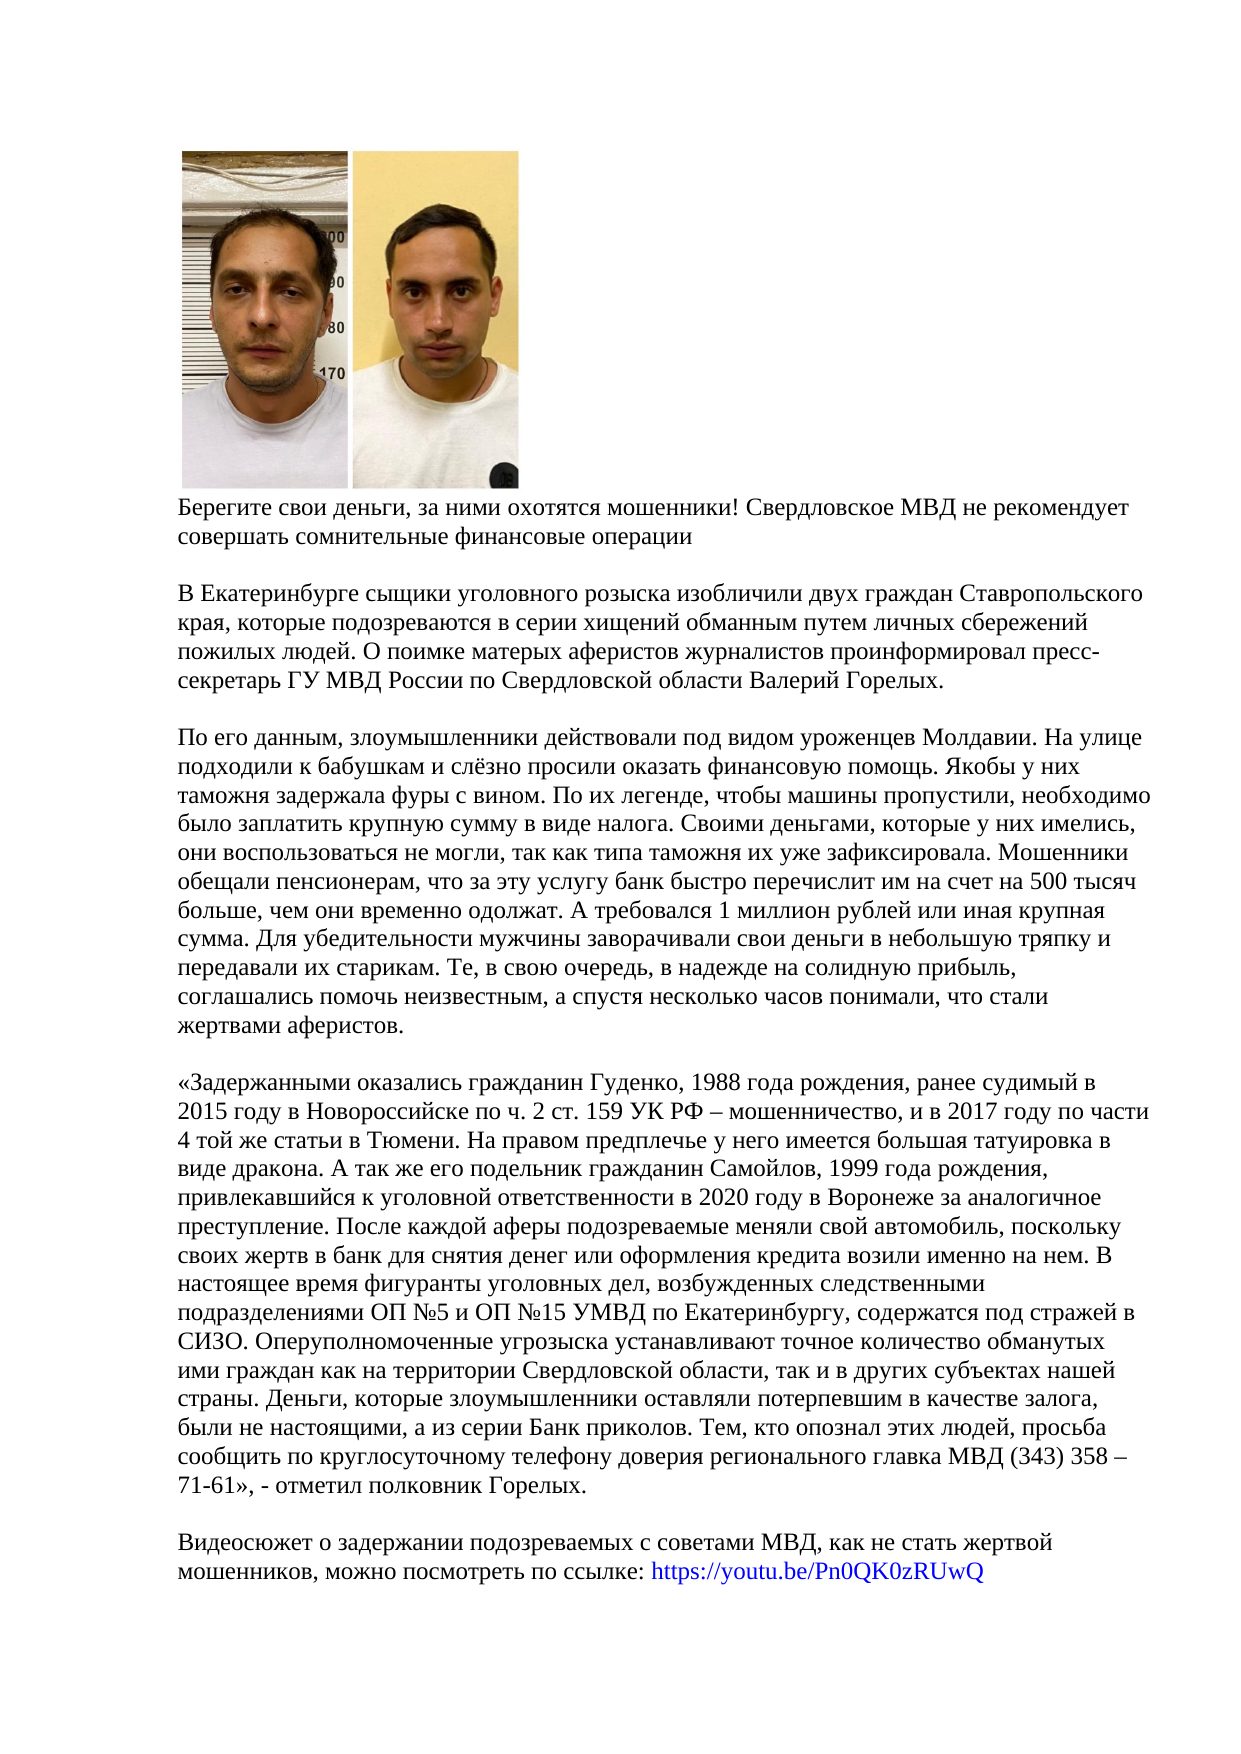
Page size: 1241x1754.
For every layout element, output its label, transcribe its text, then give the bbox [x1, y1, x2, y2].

text Берегите свои деньги, за ними охотятся мошенники! Свердловское МВД не рекомендует совершать сомнительные финансовые операции В Екатеринбурге сыщики уголовного розыска изобличили двух граждан Ставропольского края, которые подозреваются в серии хищений обманным путем личных сбережений пожилых людей. О поимке матерых аферистов журналистов проинформировал пресс-секретарь ГУ МВД России по Свердловской области Валерий Горелых. По его данным, злоумышленники действовали под видом уроженцев Молдавии. На улице подходили к бабушкам и слёзно просили оказать финансовую помощь. Якобы у них таможня задержала фуры с вином. По их легенде, чтобы машины пропустили, необходимо было заплатить крупную сумму в виде налога. Своими деньгами, которые у них имелись, они воспользоваться не могли, так как типа таможня их уже зафиксировала. Мошенники обещали пенсионерам, что за эту услугу банк быстро перечислит им на счет на 500 тысяч больше, чем они временно одолжат. А требовался 1 миллион рублей или иная крупная сумма. Для убедительности мужчины заворачивали свои деньги в небольшую тряпку и передавали их старикам. Те, в свою очередь, в надежде на солидную прибыль, соглашались помочь неизвестным, а спустя несколько часов понимали, что стали жертвами аферистов. «Задержанными оказались гражданин Гуденко, 1988 года рождения, ранее судимый в 2015 году в Новороссийске по ч. 2 ст. 159 УК РФ – мошенничество, и в 2017 году по части 4 той же статьи в Тюмени. На правом предплечье у него имеется большая татуировка в виде дракона. А так же его подельник гражданин Самойлов, 1999 года рождения, привлекавшийся к уголовной ответственности в 2020 году в Воронеже за аналогичное преступление. После каждой аферы подозреваемые меняли свой автомобиль, поскольку своих жертв в банк для снятия денег или оформления кредита возили именно на нем. В настоящее время фигуранты уголовных дел, возбужденных следственными подразделениями ОП №5 и ОП №15 УМВД по Екатеринбургу, содержатся под стражей в СИЗО. Оперуполномоченные угрозыска устанавливают точное количество обманутых ими граждан как на территории Свердловской области, так и в других субъектах нашей страны. Деньги, которые злоумышленники оставляли потерпевшим в качестве залога, были не настоящими, а из серии Банк приколов. Тем, кто опознал этих людей, просьба сообщить по круглосуточному телефону доверия регионального главка МВД (343) 358 – 71-61», - отметил полковник Горелых. Видеосюжет о задержании подозреваемых с советами МВД, как не стать жертвой мошенников, можно посмотреть по ссылке: https://youtu.be/Pn0QK0zRUwQ [177, 492, 1152, 1585]
picture [177, 146, 523, 493]
